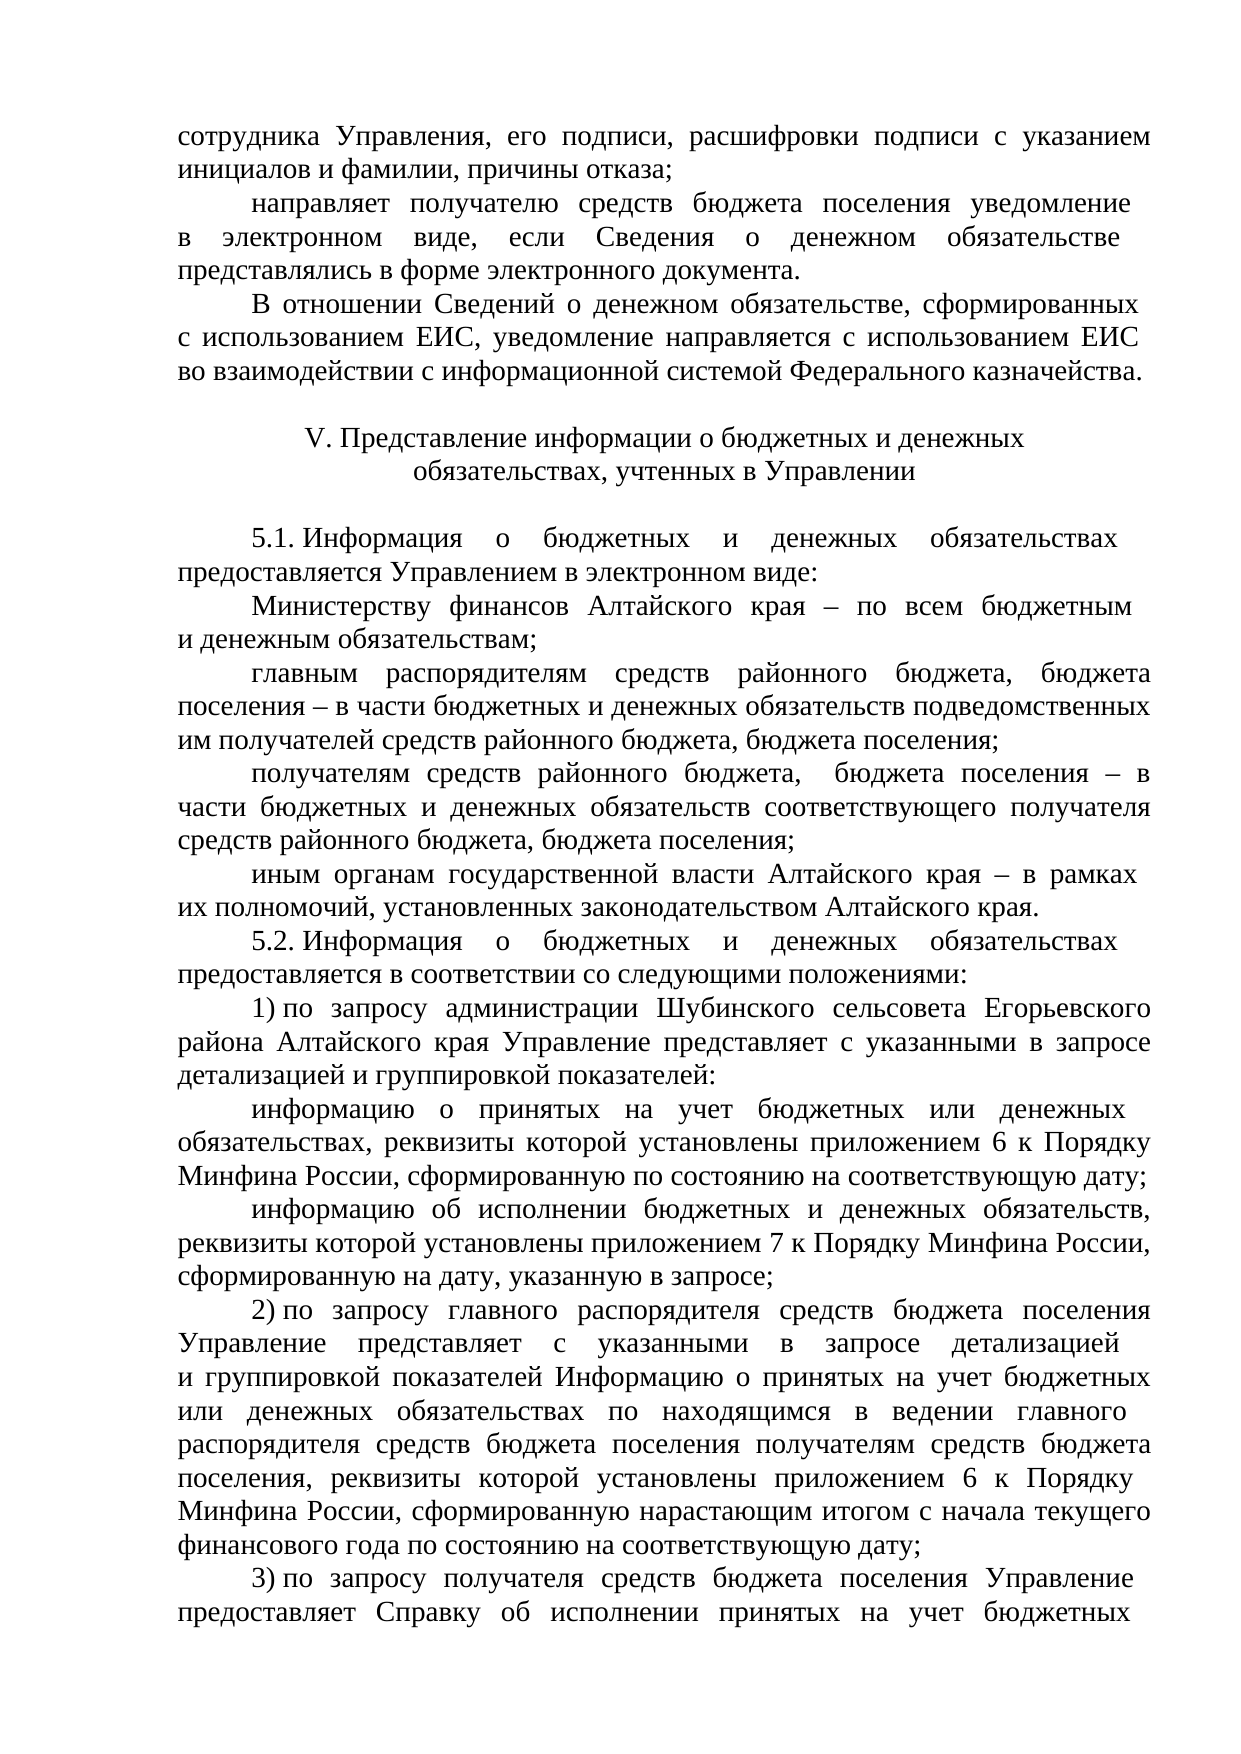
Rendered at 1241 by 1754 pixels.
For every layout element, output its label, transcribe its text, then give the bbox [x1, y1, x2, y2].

text получателям средств районного бюджета, бюджета поселения – в части бюджетных и денежных обязательств соответствующего получателя средств районного бюджета, бюджета поселения; [177, 755, 1152, 856]
text информацию о принятых на учет бюджетных или денежных обязательствах, реквизиты которой установлены приложением 6 к Порядку Минфина России, сформированную по состоянию на соответствующую дату; [177, 1091, 1152, 1191]
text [177, 118, 1152, 185]
text информацию об исполнении бюджетных и денежных обязательств, реквизиты которой установлены приложением 7 к Порядку Минфина России, сформированную на дату, указанную в запросе; [177, 1191, 1152, 1292]
text 2) по запросу главного распорядителя средств бюджета поселения Управление представляет с указанными в запросе детализацией и группировкой показателей Информацию о принятых на учет бюджетных или денежных обязательствах по находящимся в ведении главного распорядителя средств бюджета поселения получателям средств бюджета поселения, реквизиты которой установлены приложением 6 к Порядку Минфина России, сформированную нарастающим итогом с начала текущего финансового года по состоянию на соответствующую дату; [177, 1292, 1152, 1560]
text иным органам государственной власти Алтайского края – в рамках их полномочий, установленных законодательством Алтайского края. [177, 856, 1152, 923]
text Министерству финансов Алтайского края – по всем бюджетным и денежным обязательствам; [177, 588, 1152, 655]
text В отношении Сведений о денежном обязательстве, сформированных с использованием ЕИС, уведомление направляется с использованием ЕИС во взаимодействии с информационной системой Федерального казначейства. [177, 286, 1152, 386]
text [177, 1560, 1152, 1627]
text 1) по запросу администрации Шубинского сельсовета Егорьевского района Алтайского края Управление представляет с указанными в запросе детализацией и группировкой показателей: [177, 990, 1152, 1091]
text 5.2. Информация о бюджетных и денежных обязательствах предоставляется в соответствии со следующими положениями: [177, 923, 1152, 990]
text направляет получателю средств бюджета поселения уведомление в электронном виде, если Сведения о денежном обязательстве представлялись в форме электронного документа. [177, 185, 1152, 286]
text 5.1. Информация о бюджетных и денежных обязательствах предоставляется Управлением в электронном виде: [177, 521, 1152, 588]
title обязательствах, учтенных в Управлении [177, 453, 1152, 487]
title V. Представление информации о бюджетных и денежных [177, 420, 1152, 453]
text главным распорядителям средств районного бюджета, бюджета поселения – в части бюджетных и денежных обязательств подведомственных им получателей средств районного бюджета, бюджета поселения; [177, 655, 1152, 755]
